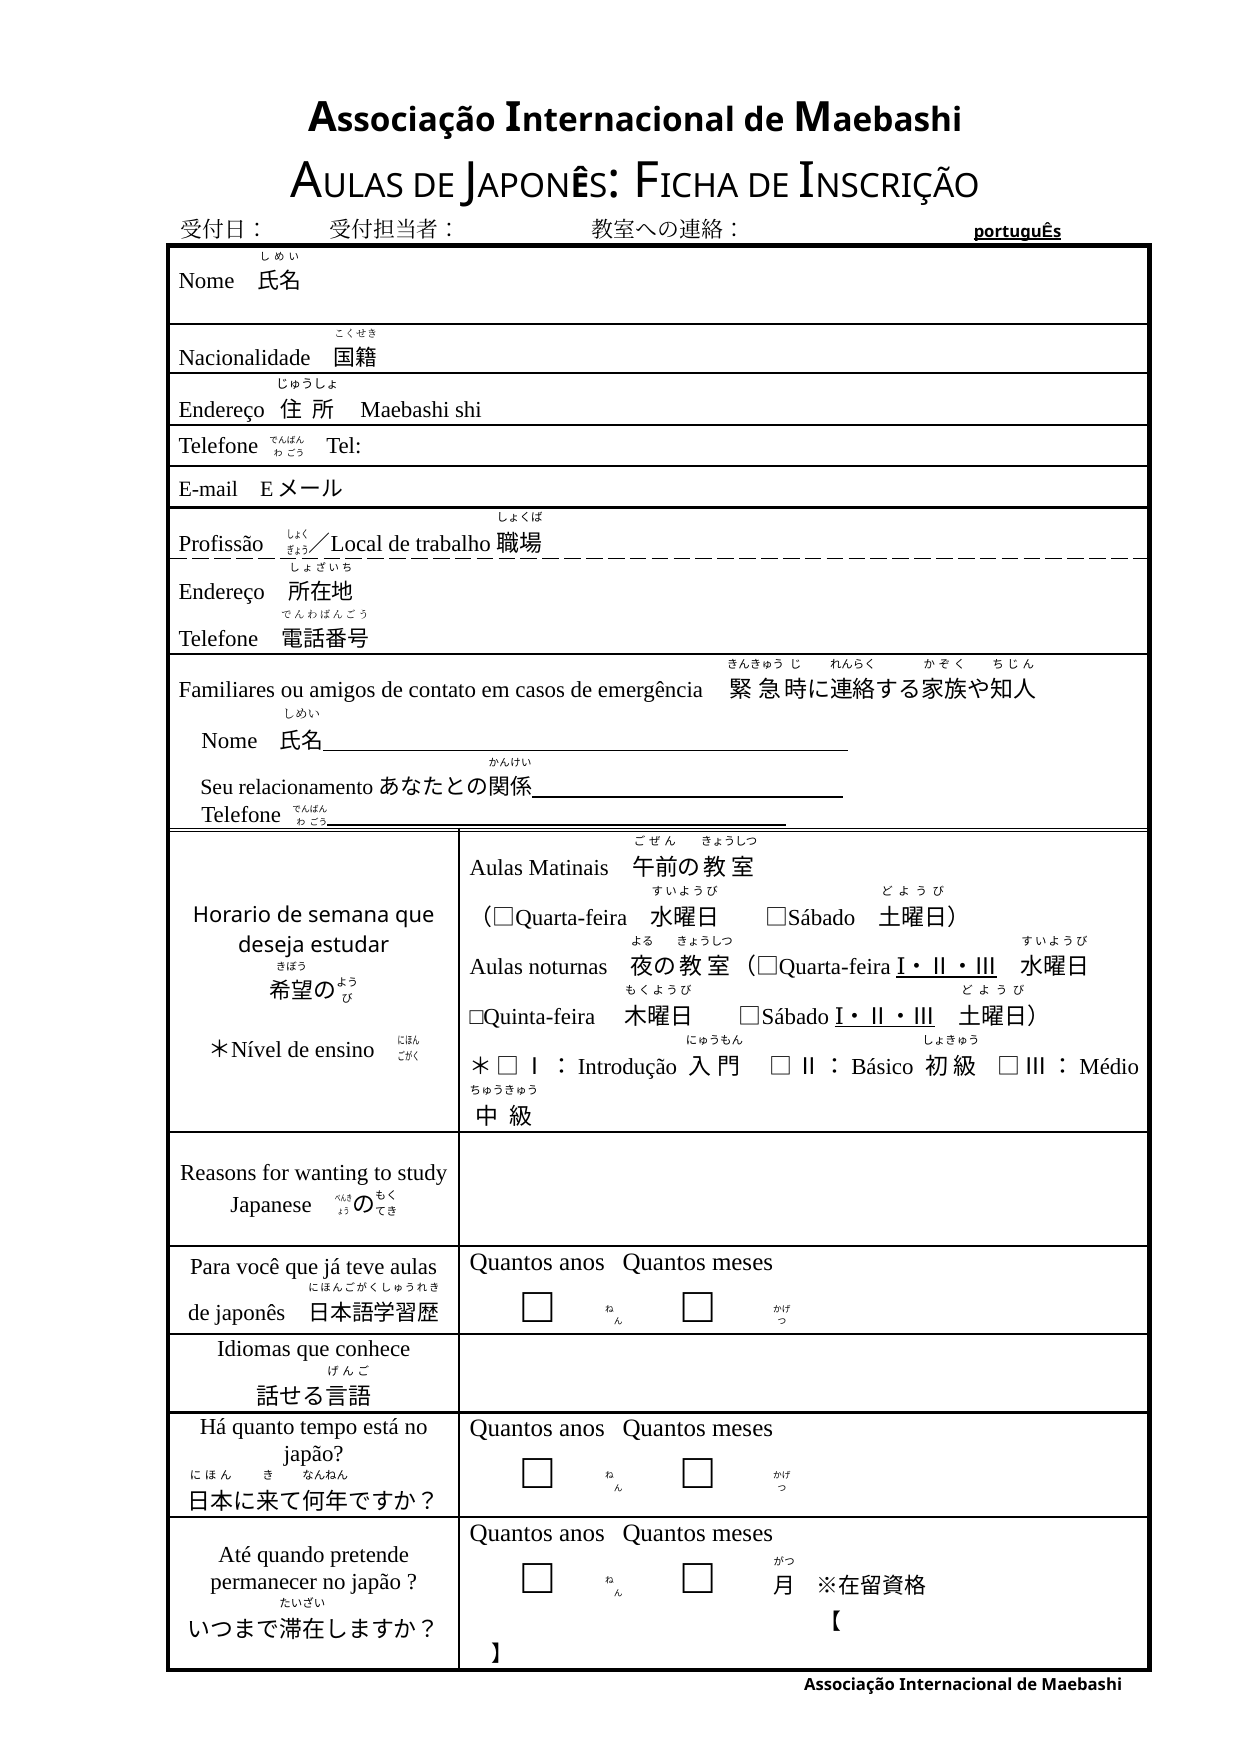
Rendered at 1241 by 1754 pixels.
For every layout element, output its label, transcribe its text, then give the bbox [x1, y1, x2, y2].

table_cell Telefone Tel: [170, 426, 1147, 465]
table_cell Endereço Telefone [170, 558, 1147, 653]
table_cell Para você que já teve aulas de japonês [170, 1247, 458, 1333]
table_cell Horario de semana que deseja estudar の ＊Nível de ensino [170, 832, 458, 1131]
table_cell Idiomas que conhece 話せる [170, 1335, 458, 1411]
table_cell Há quanto tempo está no japão? にてですか？ [170, 1414, 458, 1516]
table_header Nome [170, 248, 1147, 323]
table_cell Profissão ／Local de trabalho [170, 509, 1147, 558]
text Associação Internacional de Maebashi [148, 1672, 1122, 1695]
table_cell Familiares ou amigos de contato em casos de emergência にするや Nome Seu relacionamento あなたとの Telefone [170, 655, 1147, 827]
table_cell Aulas Matinais の （□Quarta-feira □Sábado ） Aulas noturnas の（□Quarta-feira Ⅰ・Ⅱ・Ⅲ □Quinta-feira □Sábado Ⅰ・Ⅱ・Ⅲ ） ＊□Ⅰ：Introdução □Ⅱ：Básico □Ⅲ：Médio [460, 832, 1147, 1131]
table_cell ※在留資格 【 】 [460, 1518, 1147, 1668]
table_cell Até quando pretende permanecer no japão ? いつまでしますか？ [170, 1518, 458, 1668]
table_cell E-mail Eメール [170, 467, 1147, 506]
table_cell Nacionalidade [170, 325, 1147, 372]
table_cell [460, 1247, 1147, 1333]
table_cell Endereço Maebashi shi [170, 374, 1147, 424]
text Associação Internacional de Maebashi [148, 87, 1122, 144]
table_cell [460, 1133, 1147, 1245]
table_cell Reasons for wanting to study Japanese の [170, 1133, 458, 1245]
text 受付日： 受付担当者： 教室への連絡： portugus [148, 212, 1122, 243]
text AULAS DE JAPONÊS: FICHA DE INSCRIÇÃO [148, 144, 1122, 212]
table_cell [460, 1335, 1147, 1411]
table_cell [460, 1414, 1147, 1516]
